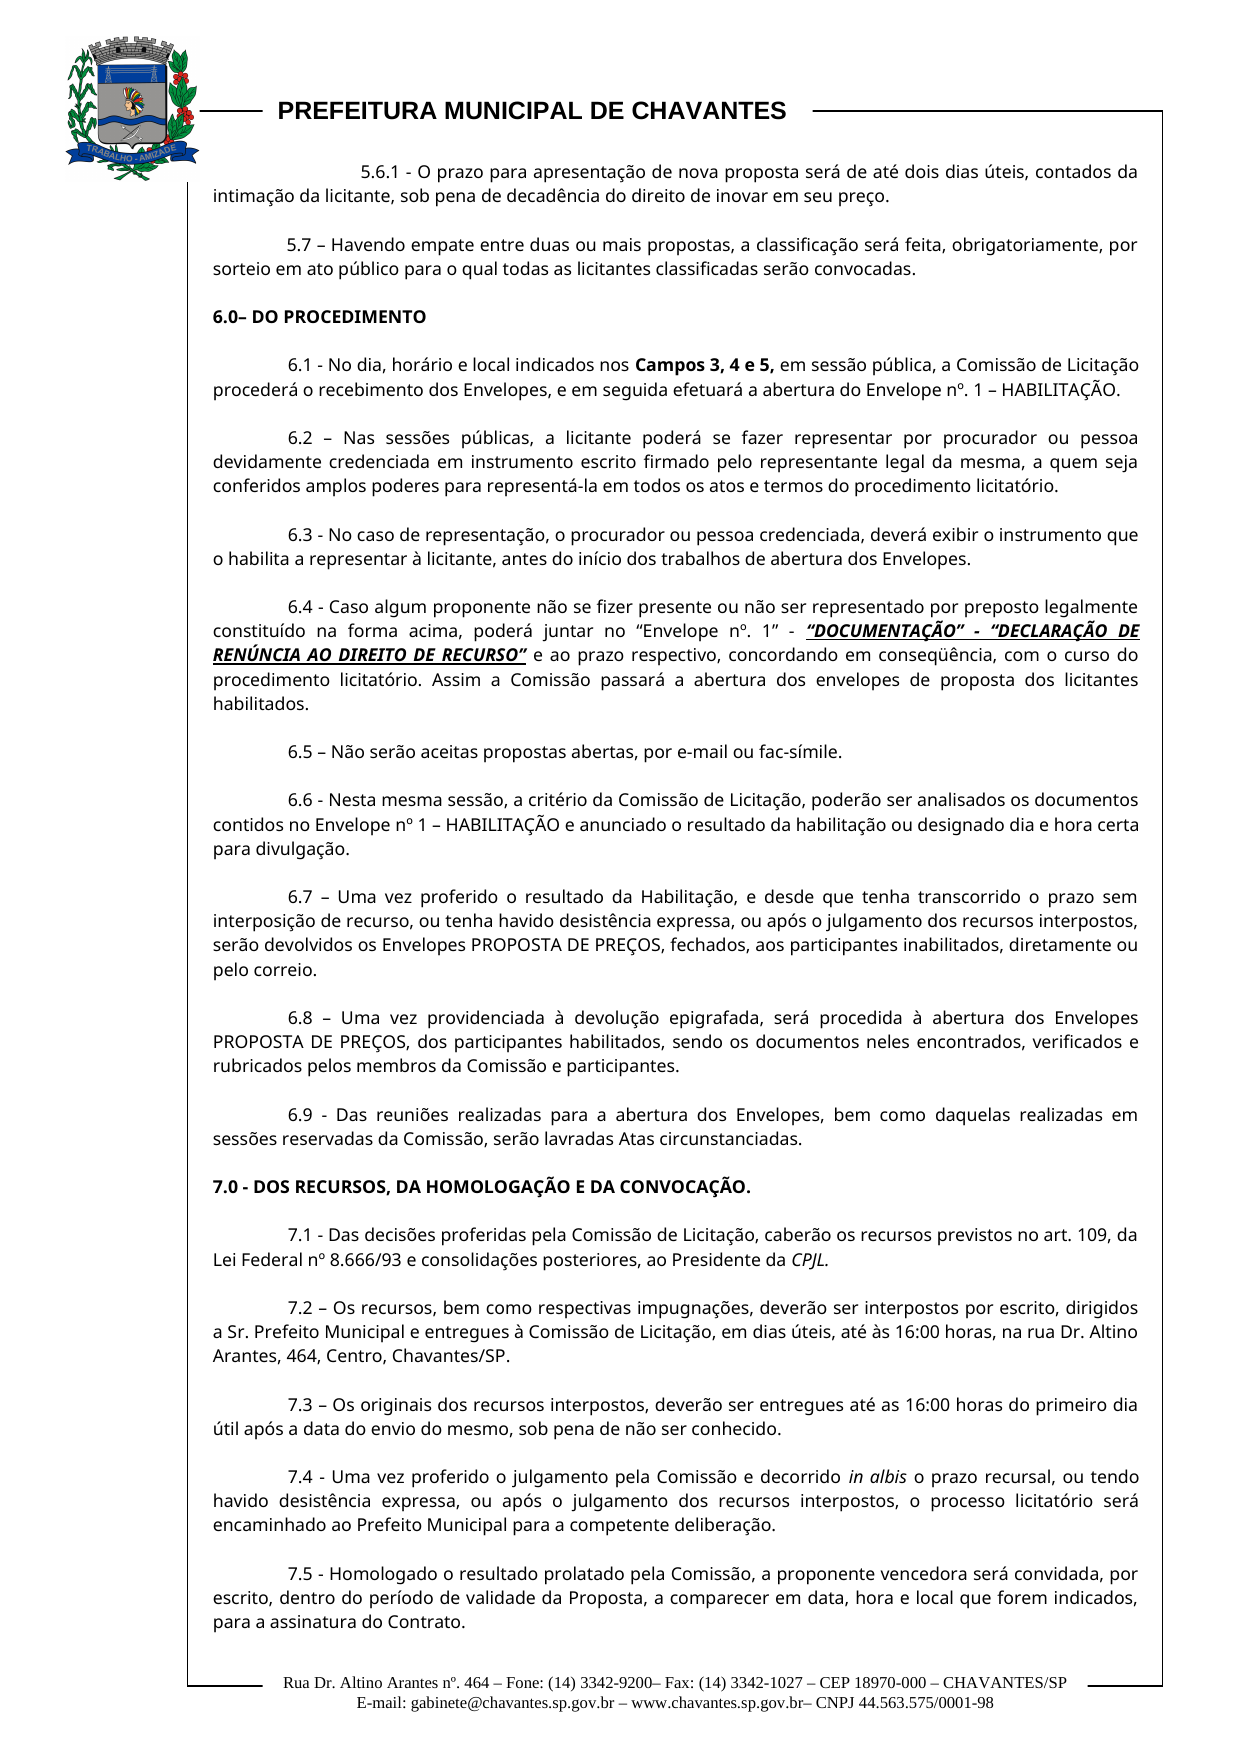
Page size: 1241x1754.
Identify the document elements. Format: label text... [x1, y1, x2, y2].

text 6.0– DO PROCEDIMENTO [213, 304, 1140, 329]
text 6.2 – Nas sessões públicas, a licitante poderá se fazer representar por procurador ou pessoa devidamente credenciada em instrumento escrito firmado pelo representante legal da mesma, a quem seja conferidos amplos poderes para representá-la em todos os atos e termos do procedimento licitatório. [213, 425, 1140, 498]
text 6.9 - Das reuniões realizadas para a abertura dos Envelopes, bem como daquelas realizadas em sessões reservadas da Comissão, serão lavradas Atas circunstanciadas. [213, 1102, 1140, 1150]
text 6.5 – Não serão aceitas propostas abertas, por e-mail ou fac-símile. [213, 739, 1140, 764]
text 5.7 – Havendo empate entre duas ou mais propostas, a classificação será feita, obrigatoriamente, por sorteio em ato público para o qual todas as licitantes classificadas serão convocadas. [213, 232, 1140, 280]
text 6.4 - Caso algum proponente não se fizer presente ou não ser representado por preposto legalmente constituído na forma acima, poderá juntar no “Envelope nº. 1” - “DOCUMENTAÇÃO” - “DECLARAÇÃO DE RENÚNCIA AO DIREITO DE RECURSO” e ao prazo respectivo, concordando em conseqüência, com o curso do procedimento licitatório. Assim a Comissão passará a abertura dos envelopes de proposta dos licitantes habilitados. [213, 594, 1140, 715]
text 7.4 - Uma vez proferido o julgamento pela Comissão e decorrido in albis o prazo recursal, ou tendo havido desistência expressa, ou após o julgamento dos recursos interpostos, o processo licitatório será encaminhado ao Prefeito Municipal para a competente deliberação. [213, 1464, 1140, 1537]
text 7.3 – Os originais dos recursos interpostos, deverão ser entregues até as 16:00 horas do primeiro dia útil após a data do envio do mesmo, sob pena de não ser conhecido. [213, 1392, 1140, 1440]
picture [65, 36, 200, 182]
text 7.1 - Das decisões proferidas pela Comissão de Licitação, caberão os recursos previstos no art. 109, da Lei Federal nº 8.666/93 e consolidações posteriores, ao Presidente da CPJL. [213, 1223, 1140, 1271]
text 7.5 - Homologado o resultado prolatado pela Comissão, a proponente vencedora será convidada, por escrito, dentro do período de validade da Proposta, a comparecer em data, hora e local que forem indicados, para a assinatura do Contrato. [213, 1561, 1140, 1634]
text 7.0 - DOS RECURSOS, DA HOMOLOGAÇÃO E DA CONVOCAÇÃO. [213, 1174, 1140, 1199]
text 6.6 - Nesta mesma sessão, a critério da Comissão de Licitação, poderão ser analisados os documentos contidos no Envelope nº 1 – HABILITAÇÃO e anunciado o resultado da habilitação ou designado dia e hora certa para divulgação. [213, 788, 1140, 860]
text 6.1 - No dia, horário e local indicados nos Campos 3, 4 e 5, em sessão pública, a Comissão de Licitação procederá o recebimento dos Envelopes, e em seguida efetuará a abertura do Envelope nº. 1 – HABILITAÇÃO. [213, 353, 1140, 401]
text 5.6.1 - O prazo para apresentação de nova proposta será de até dois dias úteis, contados da intimação da licitante, sob pena de decadência do direito de inovar em seu preço. [213, 159, 1140, 208]
text 6.8 – Uma vez providenciada à devolução epigrafada, será procedida à abertura dos Envelopes PROPOSTA DE PREÇOS, dos participantes habilitados, sendo os documentos neles encontrados, verificados e rubricados pelos membros da Comissão e participantes. [213, 1005, 1140, 1078]
text 7.2 – Os recursos, bem como respectivas impugnações, deverão ser interpostos por escrito, dirigidos a Sr. Prefeito Municipal e entregues à Comissão de Licitação, em dias úteis, até às 16:00 horas, na rua Dr. Altino Arantes, 464, Centro, Chavantes/SP. [213, 1295, 1140, 1368]
text 6.7 – Uma vez proferido o resultado da Habilitação, e desde que tenha transcorrido o prazo sem interposição de recurso, ou tenha havido desistência expressa, ou após o julgamento dos recursos interpostos, serão devolvidos os Envelopes PROPOSTA DE PREÇOS, fechados, aos participantes inabilitados, diretamente ou pelo correio. [213, 884, 1140, 981]
text 6.3 - No caso de representação, o procurador ou pessoa credenciada, deverá exibir o instrumento que o habilita a representar à licitante, antes do início dos trabalhos de abertura dos Envelopes. [213, 522, 1140, 570]
